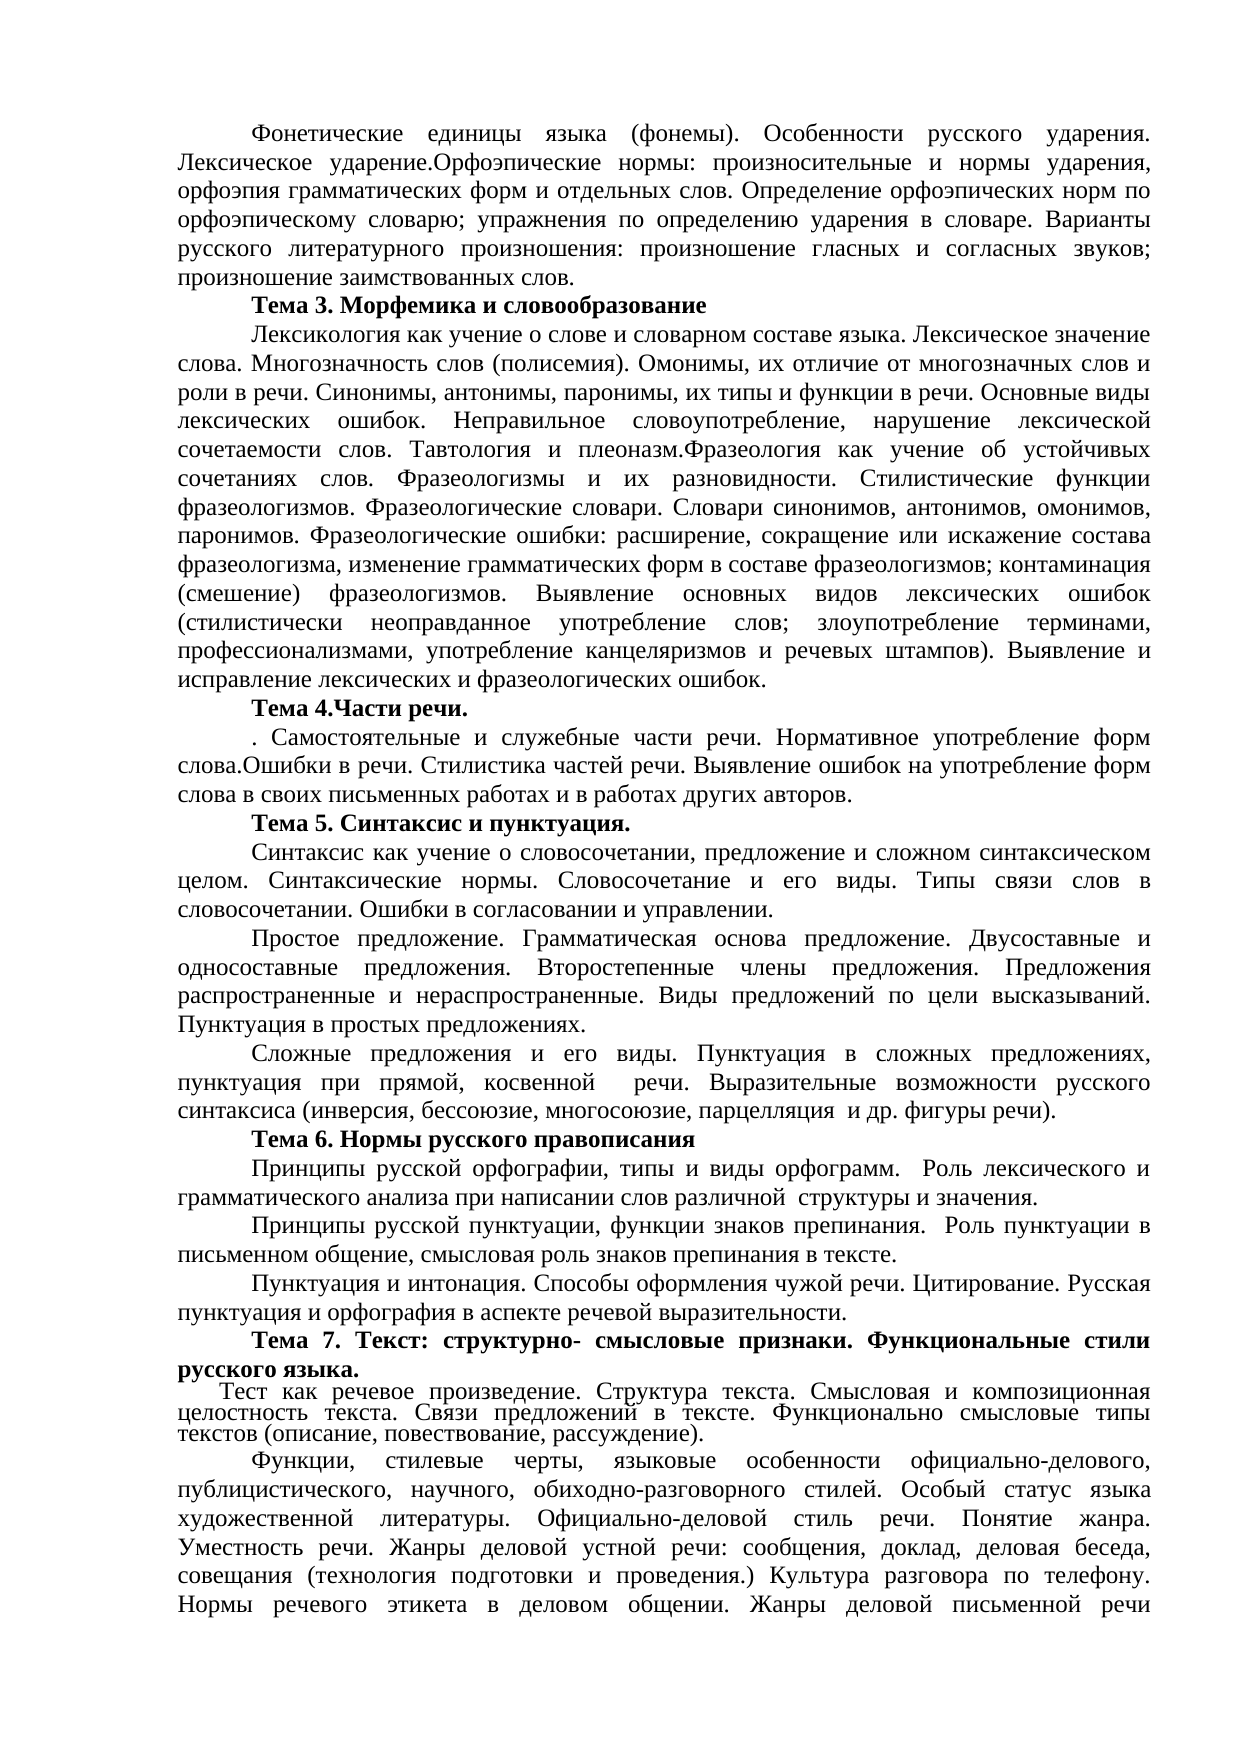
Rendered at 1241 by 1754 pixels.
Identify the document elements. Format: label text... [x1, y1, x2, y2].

text Тема 4.Части речи. [177, 693, 1152, 722]
text Принципы русской орфографии, типы и виды орфограмм. Роль лексического и грамматического анализа при написании слов различной структуры и значения. [177, 1153, 1152, 1211]
text Пунктуация и интонация. Способы оформления чужой речи. Цитирование. Русская пунктуация и орфография в аспекте речевой выразительности. [177, 1268, 1152, 1326]
text Синтаксис как учение о словосочетании, предложение и сложном синтаксическом целом. Синтаксические нормы. Словосочетание и его виды. Типы связи слов в словосочетании. Ошибки в согласовании и управлении. [177, 837, 1152, 923]
text Тест как речевое произведение. Структура текста. Смысловая и композиционная целостность текста. Связи предложений в тексте. Функционально смысловые типы текстов (описание, повествование, рассуждение). [177, 1383, 1152, 1446]
text Принципы русской пунктуации, функции знаков препинания. Роль пунктуации в письменном общение, смысловая роль знаков препинания в тексте. [177, 1211, 1152, 1268]
text Лексикология как учение о слове и словарном составе языка. Лексическое значение слова. Многозначность слов (полисемия). Омонимы, их отличие от многозначных слов и роли в речи. Синонимы, антонимы, паронимы, их типы и функции в речи. Основные виды лексических ошибок. Неправильное словоупотребление, нарушение лексической сочетаемости слов. Тавтология и плеоназм.Фразеология как учение об устойчивых сочетаниях слов. Фразеологизмы и их разновидности. Стилистические функции фразеологизмов. Фразеологические словари. Словари синонимов, антонимов, омонимов, паронимов. Фразеологические ошибки: расширение, сокращение или искажение состава фразеологизма, изменение грамматических форм в составе фразеологизмов; контаминация (смешение) фразеологизмов. Выявление основных видов лексических ошибок (стилистически неоправданное употребление слов; злоупотребление терминами, профессионализмами, употребление канцеляризмов и речевых штампов). Выявление и исправление лексических и фразеологических ошибок. [177, 319, 1152, 693]
text Сложные предложения и его виды. Пунктуация в сложных предложениях, пунктуация при прямой, косвенной речи. Выразительные возможности русского синтаксиса (инверсия, бессоюзие, многосоюзие, парцелляция и др. фигуры речи). [177, 1038, 1152, 1124]
text Фонетические единицы языка (фонемы). Особенности русского ударения. Лексическое ударение.Орфоэпические нормы: произносительные и нормы ударения, орфоэпия грамматических форм и отдельных слов. Определение орфоэпических норм по орфоэпическому словарю; упражнения по определению ударения в словаре. Варианты русского литературного произношения: произношение гласных и согласных звуков; произношение заимствованных слов. [177, 118, 1152, 291]
text Тема 7. Текст: структурно- смысловые признаки. Функциональные стили русского языка. [177, 1326, 1152, 1383]
text Тема 5. Синтаксис и пунктуация. [177, 808, 1152, 837]
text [177, 1446, 1152, 1618]
text Простое предложение. Грамматическая основа предложение. Двусоставные и односоставные предложения. Второстепенные члены предложения. Предложения распространенные и нераспространенные. Виды предложений по цели высказываний. Пунктуация в простых предложениях. [177, 923, 1152, 1038]
text . Самостоятельные и служебные части речи. Нормативное употребление форм слова.Ошибки в речи. Стилистика частей речи. Выявление ошибок на употребление форм слова в своих письменных работах и в работах других авторов. [177, 722, 1152, 808]
text Тема 6. Нормы русского правописания [177, 1124, 1152, 1153]
text Тема 3. Морфемика и словообразование [177, 291, 1152, 319]
